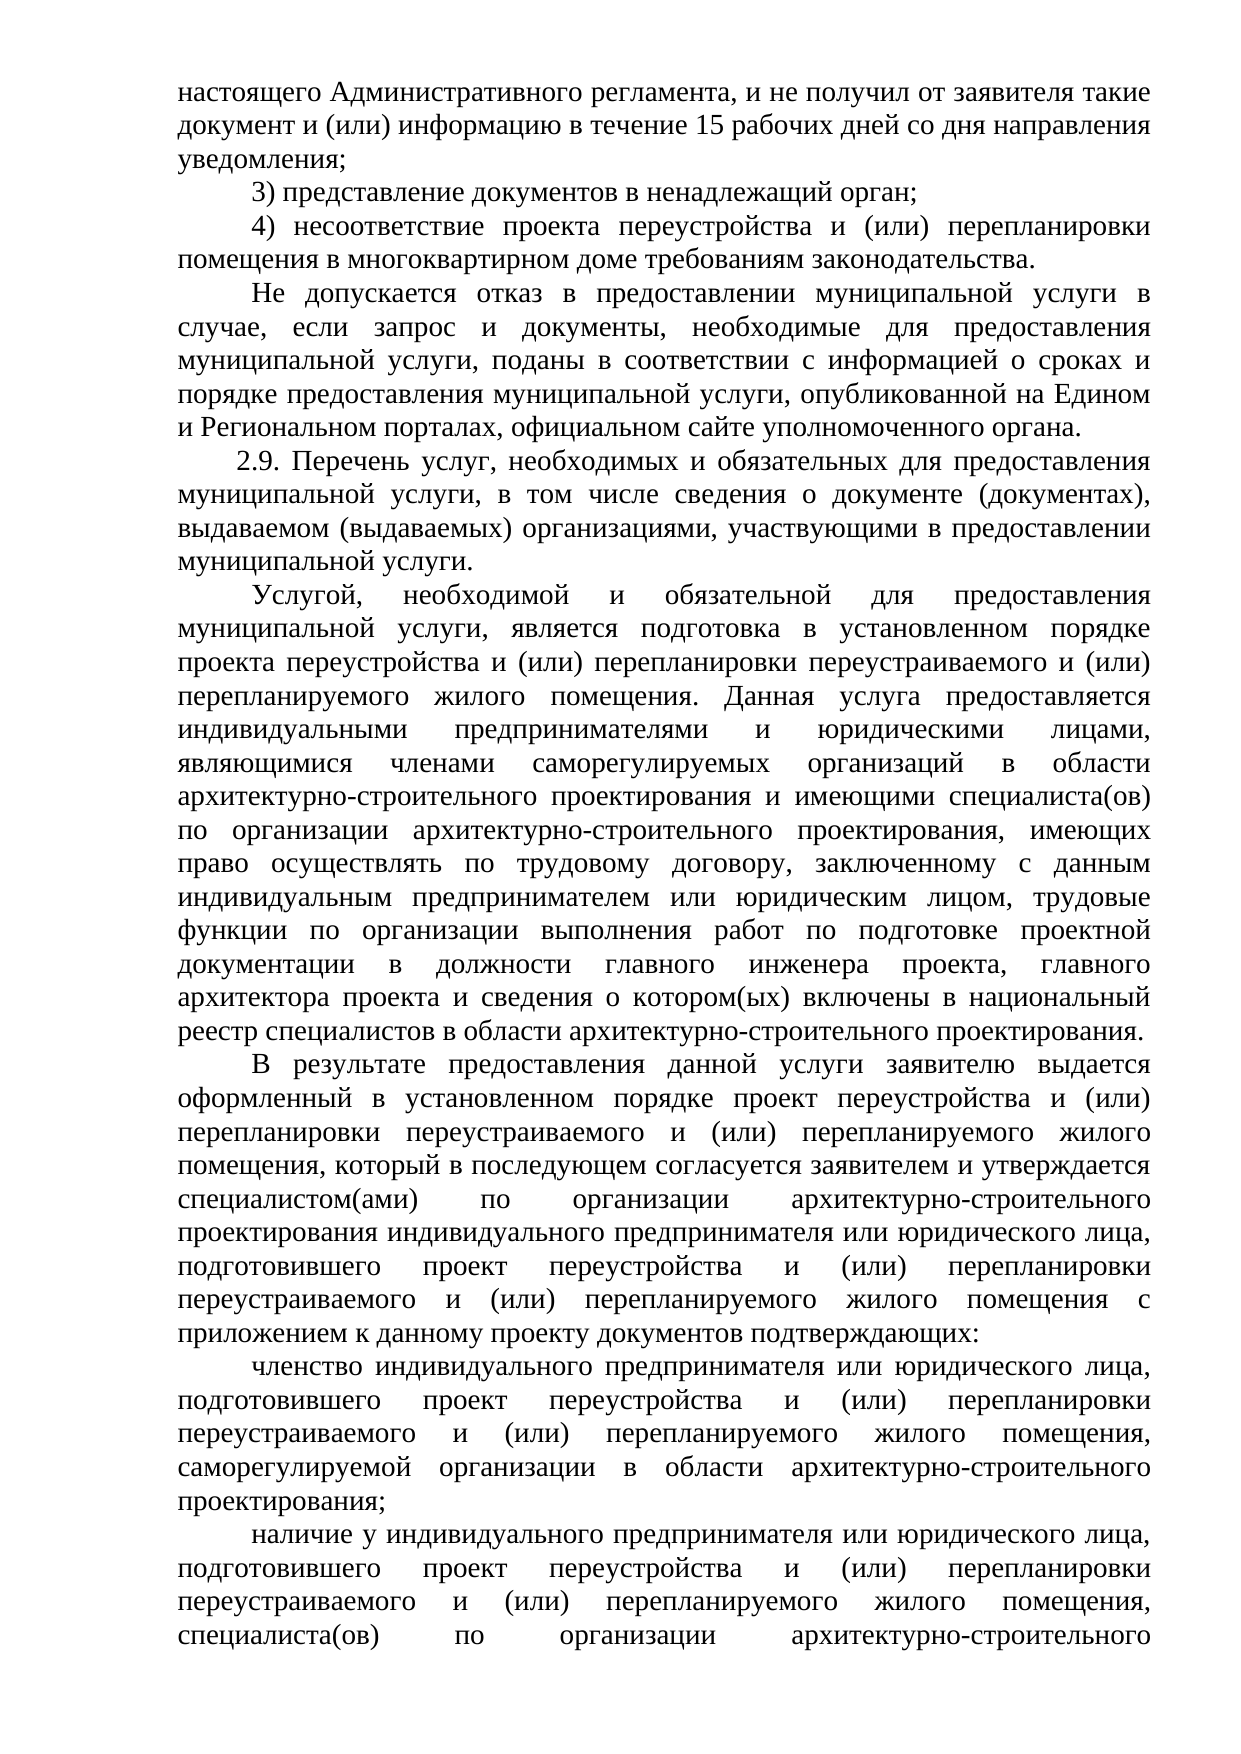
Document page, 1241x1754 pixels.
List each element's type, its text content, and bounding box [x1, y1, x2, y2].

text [177, 74, 1152, 174]
text Не допускается отказ в предоставлении муниципальной услуги в случае, если запрос и документы, необходимые для предоставления муниципальной услуги, поданы в соответствии с информацией о сроках и порядке предоставления муниципальной услуги, опубликованной на Едином и Региональном порталах, официальном сайте уполномоченного органа. [177, 275, 1152, 443]
text 4) несоответствие проекта переустройства и (или) перепланировки помещения в многоквартирном доме требованиям законодательства. [177, 208, 1152, 275]
text В результате предоставления данной услуги заявителю выдается оформленный в установленном порядке проект переустройства и (или) перепланировки переустраиваемого и (или) перепланируемого жилого помещения, который в последующем согласуется заявителем и утверждается специалистом(ами) по организации архитектурно-строительного проектирования индивидуального предпринимателя или юридического лица, подготовившего проект переустройства и (или) перепланировки переустраиваемого и (или) перепланируемого жилого помещения с приложением к данному проекту документов подтверждающих: [177, 1047, 1152, 1348]
text членство индивидуального предпринимателя или юридического лица, подготовившего проект переустройства и (или) перепланировки переустраиваемого и (или) перепланируемого жилого помещения, саморегулируемой организации в области архитектурно-строительного проектирования; [177, 1348, 1152, 1516]
text 3) представление документов в ненадлежащий орган; [177, 174, 1152, 208]
text 2.9. Перечень услуг, необходимых и обязательных для предоставления муниципальной услуги, в том числе сведения о документе (документах), выдаваемом (выдаваемых) организациями, участвующими в предоставлении муниципальной услуги. [177, 443, 1152, 577]
text Услугой, необходимой и обязательной для предоставления муниципальной услуги, является подготовка в установленном порядке проекта переустройства и (или) перепланировки переустраиваемого и (или) перепланируемого жилого помещения. Данная услуга предоставляется индивидуальными предпринимателями и юридическими лицами, являющимися членами саморегулируемых организаций в области архитектурно-строительного проектирования и имеющими специалиста(ов) по организации архитектурно-строительного проектирования, имеющих право осуществлять по трудовому договору, заключенному с данным индивидуальным предпринимателем или юридическим лицом, трудовые функции по организации выполнения работ по подготовке проектной документации в должности главного инженера проекта, главного архитектора проекта и сведения о котором(ых) включены в национальный реестр специалистов в области архитектурно-строительного проектирования. [177, 577, 1152, 1047]
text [177, 1516, 1152, 1650]
